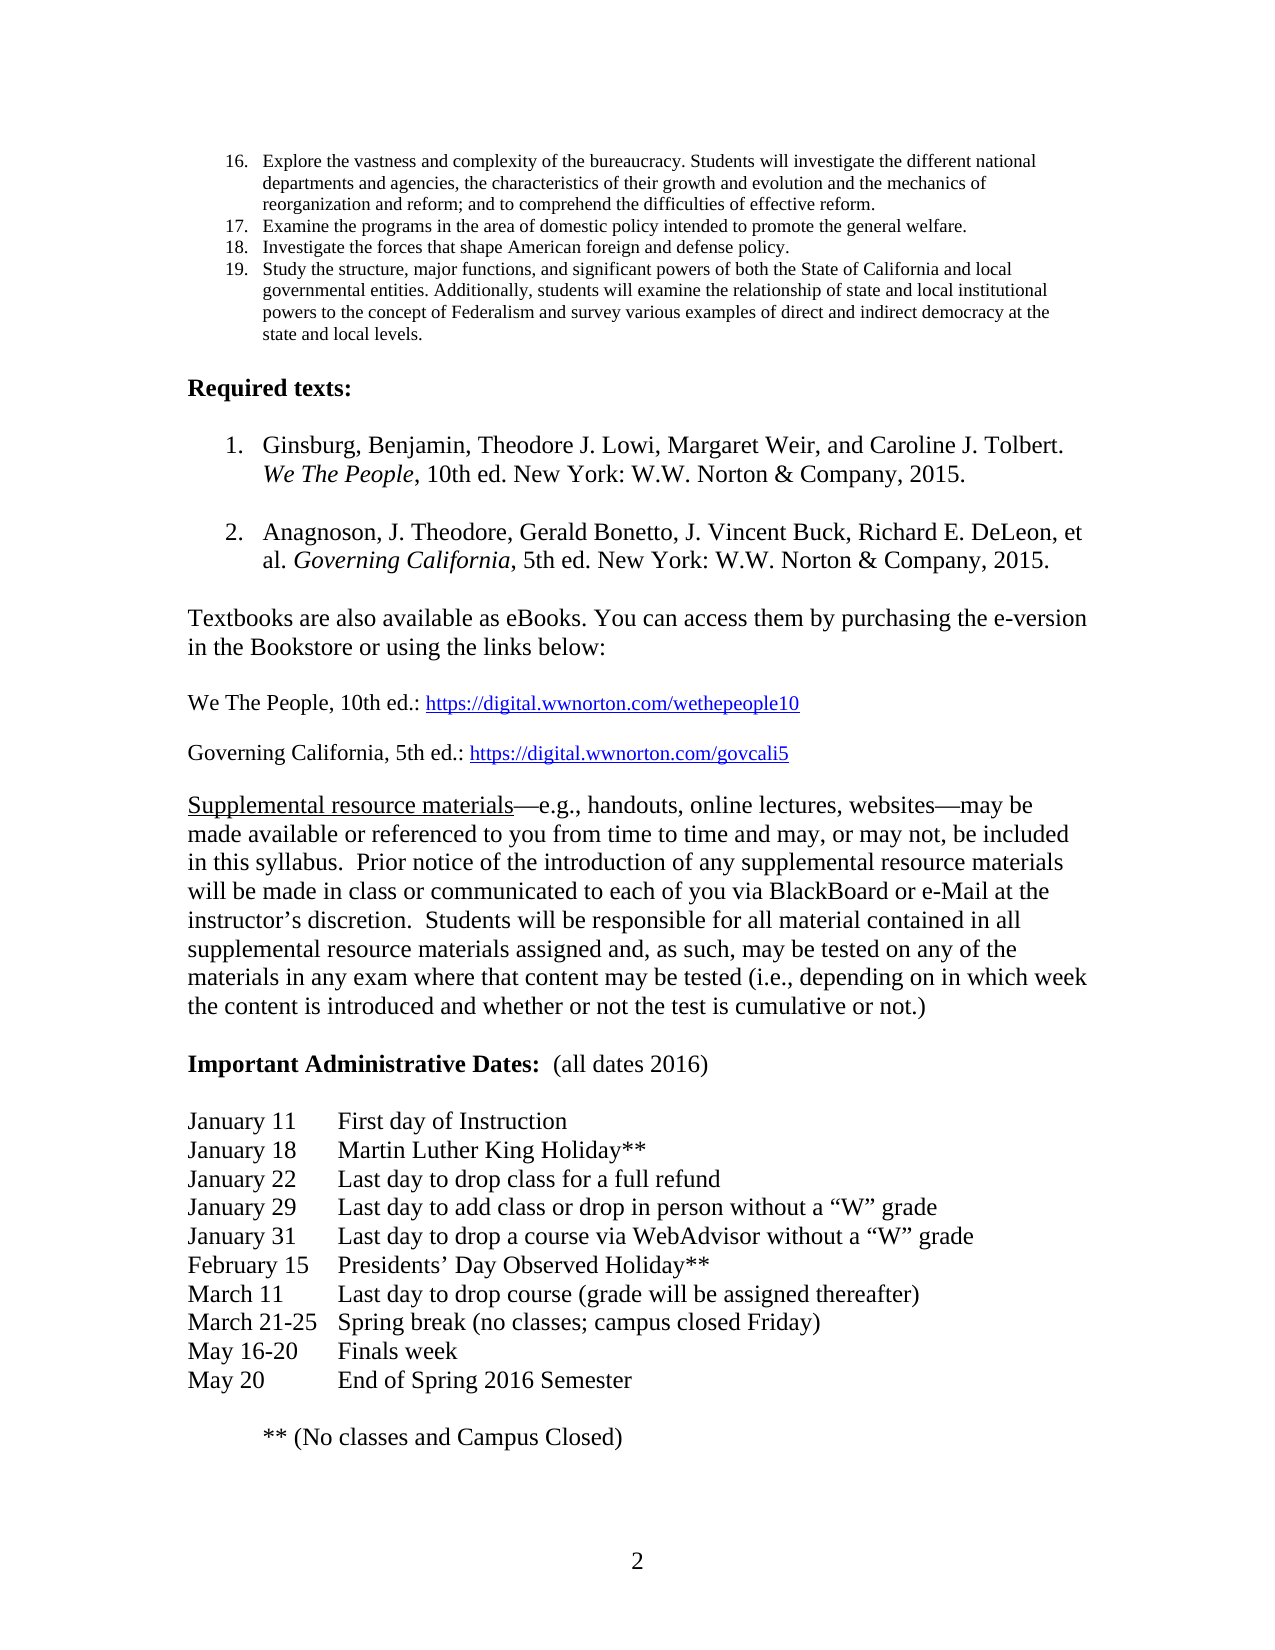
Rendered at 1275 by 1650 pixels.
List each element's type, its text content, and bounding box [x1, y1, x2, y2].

list Investigate the forces that shape American foreign and defense policy. [225, 236, 1087, 258]
text March 11 Last day to drop course (grade will be assigned thereafter) [187, 1279, 1087, 1307]
list Ginsburg, Benjamin, Theodore J. Lowi, Margaret Weir, and Caroline J. Tolbert. We The People, 10th ed. New York: W.W. Norton & Company, 2015. [225, 430, 1087, 488]
text January 31 Last day to drop a course via WebAdvisor without a “W” grade [187, 1221, 1087, 1250]
text February 15 Presidents’ Day Observed Holiday** [187, 1250, 1087, 1279]
text Required texts: [187, 373, 1087, 402]
list Study the structure, major functions, and significant powers of both the State of California and local governmental entities. Additionally, students will examine the relationship of state and local institutional powers to the concept of Federalism and survey various examples of direct and indirect democracy at the state and local levels. [225, 258, 1087, 344]
text May 16-20 Finals week [187, 1336, 1087, 1365]
text May 20 End of Spring 2016 Semester [187, 1365, 1087, 1394]
list Examine the programs in the area of domestic policy intended to promote the general welfare. [225, 215, 1087, 236]
text Governing California, 5th ed.: https://digital.wwnorton.com/govcali5 [187, 739, 1087, 766]
list Anagnoson, J. Theodore, Gerald Bonetto, J. Vincent Buck, Richard E. DeLeon, et al. Governing California, 5th ed. New York: W.W. Norton & Company, 2015. [225, 517, 1087, 574]
text January 18 Martin Luther King Holiday** [187, 1135, 1087, 1164]
text January 22 Last day to drop class for a full refund [187, 1164, 1087, 1192]
text March 21-25 Spring break (no classes; campus closed Friday) [187, 1307, 1087, 1336]
text Important Administrative Dates: (all dates 2016) [187, 1049, 1087, 1077]
text January 11 First day of Instruction [187, 1106, 1087, 1135]
text ** (No classes and Campus Closed) [187, 1422, 1087, 1451]
text We The People, 10th ed.: https://digital.wwnorton.com/wethepeople10 [187, 689, 1087, 715]
list Explore the vastness and complexity of the bureaucracy. Students will investigate the different national departments and agencies, the characteristics of their growth and evolution and the mechanics of reorganization and reform; and to comprehend the difficulties of effective reform. [225, 150, 1087, 215]
text Supplemental resource materials—e.g., handouts, online lectures, websites—may be made available or referenced to you from time to time and may, or may not, be included in this syllabus. Prior notice of the introduction of any supplemental resource materials will be made in class or communicated to each of you via BlackBoard or e-Mail at the instructor’s discretion. Students will be responsible for all material contained in all supplemental resource materials assigned and, as such, may be tested on any of the materials in any exam where that content may be tested (i.e., depending on in which week the content is introduced and whether or not the test is cumulative or not.) [187, 790, 1087, 1020]
text January 29 Last day to add class or drop in person without a “W” grade [187, 1192, 1087, 1221]
text Textbooks are also available as eBooks. You can access them by purchasing the e-version in the Bookstore or using the links below: [187, 603, 1087, 660]
